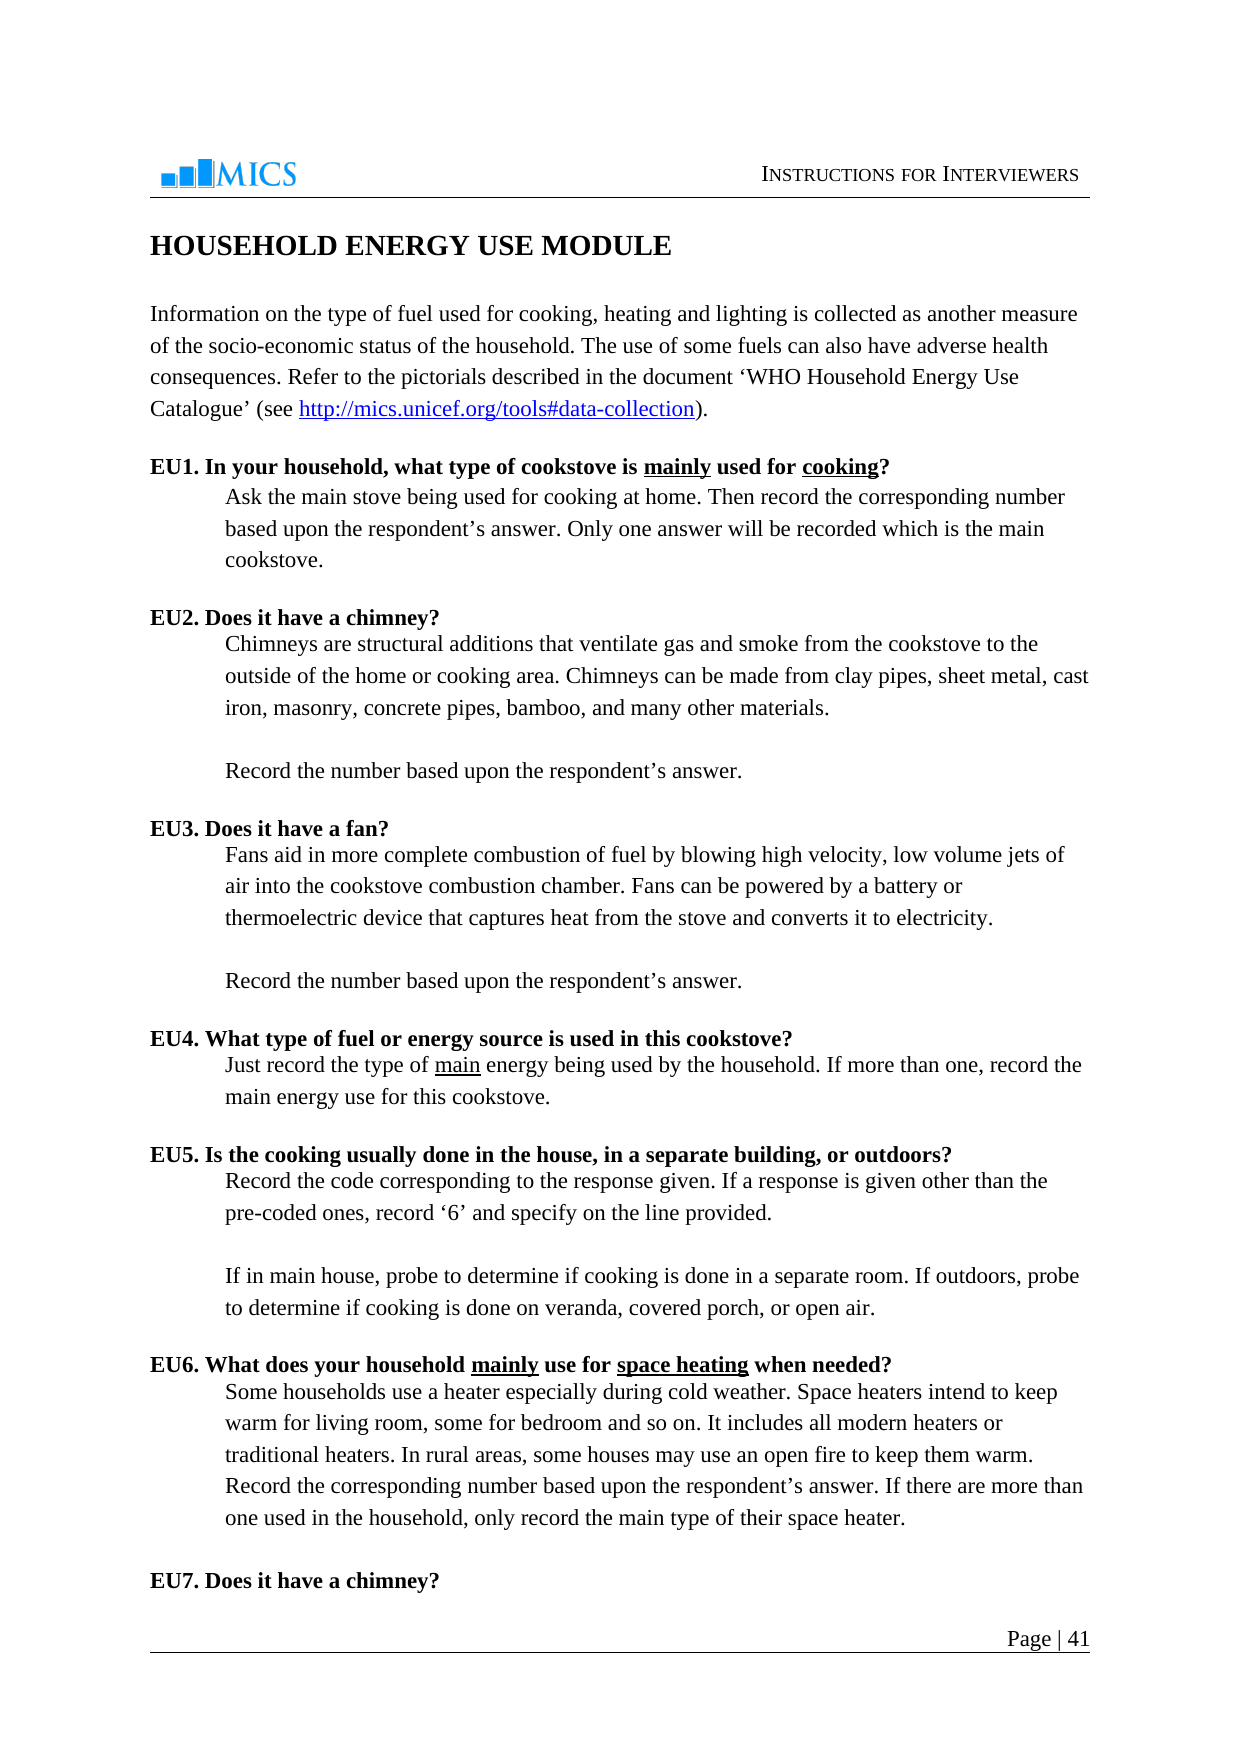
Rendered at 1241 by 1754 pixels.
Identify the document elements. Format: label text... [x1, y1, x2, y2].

text Record the number based upon the respondent’s answer. [225, 967, 1090, 993]
subtitle HOUSEHOLD ENERGY USE MODULE [150, 228, 1090, 262]
text Fans aid in more complete combustion of fuel by blowing high velocity, low volume jets of air into the cookstove combustion chamber. Fans can be powered by a battery or thermoelectric device that captures heat from the stove and converts it to electricity. [225, 841, 1090, 930]
text EU6. What does your household mainly use for space heating when needed? [150, 1351, 1090, 1378]
text Ask the main stove being used for cooking at home. Then record the corresponding number based upon the respondent’s answer. Only one answer will be recorded which is the main cookstove. [225, 483, 1090, 572]
text Information on the type of fuel used for cooking, heating and lighting is collected as another measure of the socio-economic status of the household. The use of some fuels can also have adverse health consequences. Refer to the pictorials described in the document ‘WHO Household Energy Use Catalogue’ (see http://mics.unicef.org/tools#data-collection). [150, 300, 1090, 421]
text EU7. Does it have a chimney? [150, 1567, 1090, 1593]
text EU3. Does it have a fan? [150, 814, 1090, 841]
text Record the code corresponding to the response given. If a response is given other than the pre-coded ones, record ‘6’ and specify on the line provided. [225, 1167, 1090, 1225]
text EU1. In your household, what type of cookstove is mainly used for cooking? [150, 453, 1090, 479]
text Record the number based upon the respondent’s answer. [225, 757, 1090, 783]
text If in main house, probe to determine if cooking is done in a separate room. If outdoors, probe to determine if cooking is done on veranda, covered porch, or open air. [225, 1262, 1090, 1320]
text EU5. Is the cooking usually done in the house, in a separate building, or outdoors? [150, 1141, 1090, 1167]
picture [161, 159, 296, 188]
text EU2. Does it have a chimney? [150, 604, 1090, 630]
text Just record the type of main energy being used by the household. If more than one, record the main energy use for this cookstove. [225, 1051, 1090, 1109]
text Chimneys are structural additions that ventilate gas and smoke from the cookstove to the outside of the home or cooking area. Chimneys can be made from clay pipes, sheet metal, cast iron, masonry, concrete pipes, bamboo, and many other materials. [225, 630, 1090, 720]
text Some households use a heater especially during cold weather. Space heaters intend to keep warm for living room, some for bedroom and so on. It includes all modern heaters or traditional heaters. In rural areas, some houses may use an open fire to keep them warm. Record the corresponding number based upon the respondent’s answer. If there are more than one used in the household, only record the main type of their space heater. [225, 1378, 1090, 1530]
text EU4. What type of fuel or energy source is used in this cookstove? [150, 1025, 1090, 1051]
